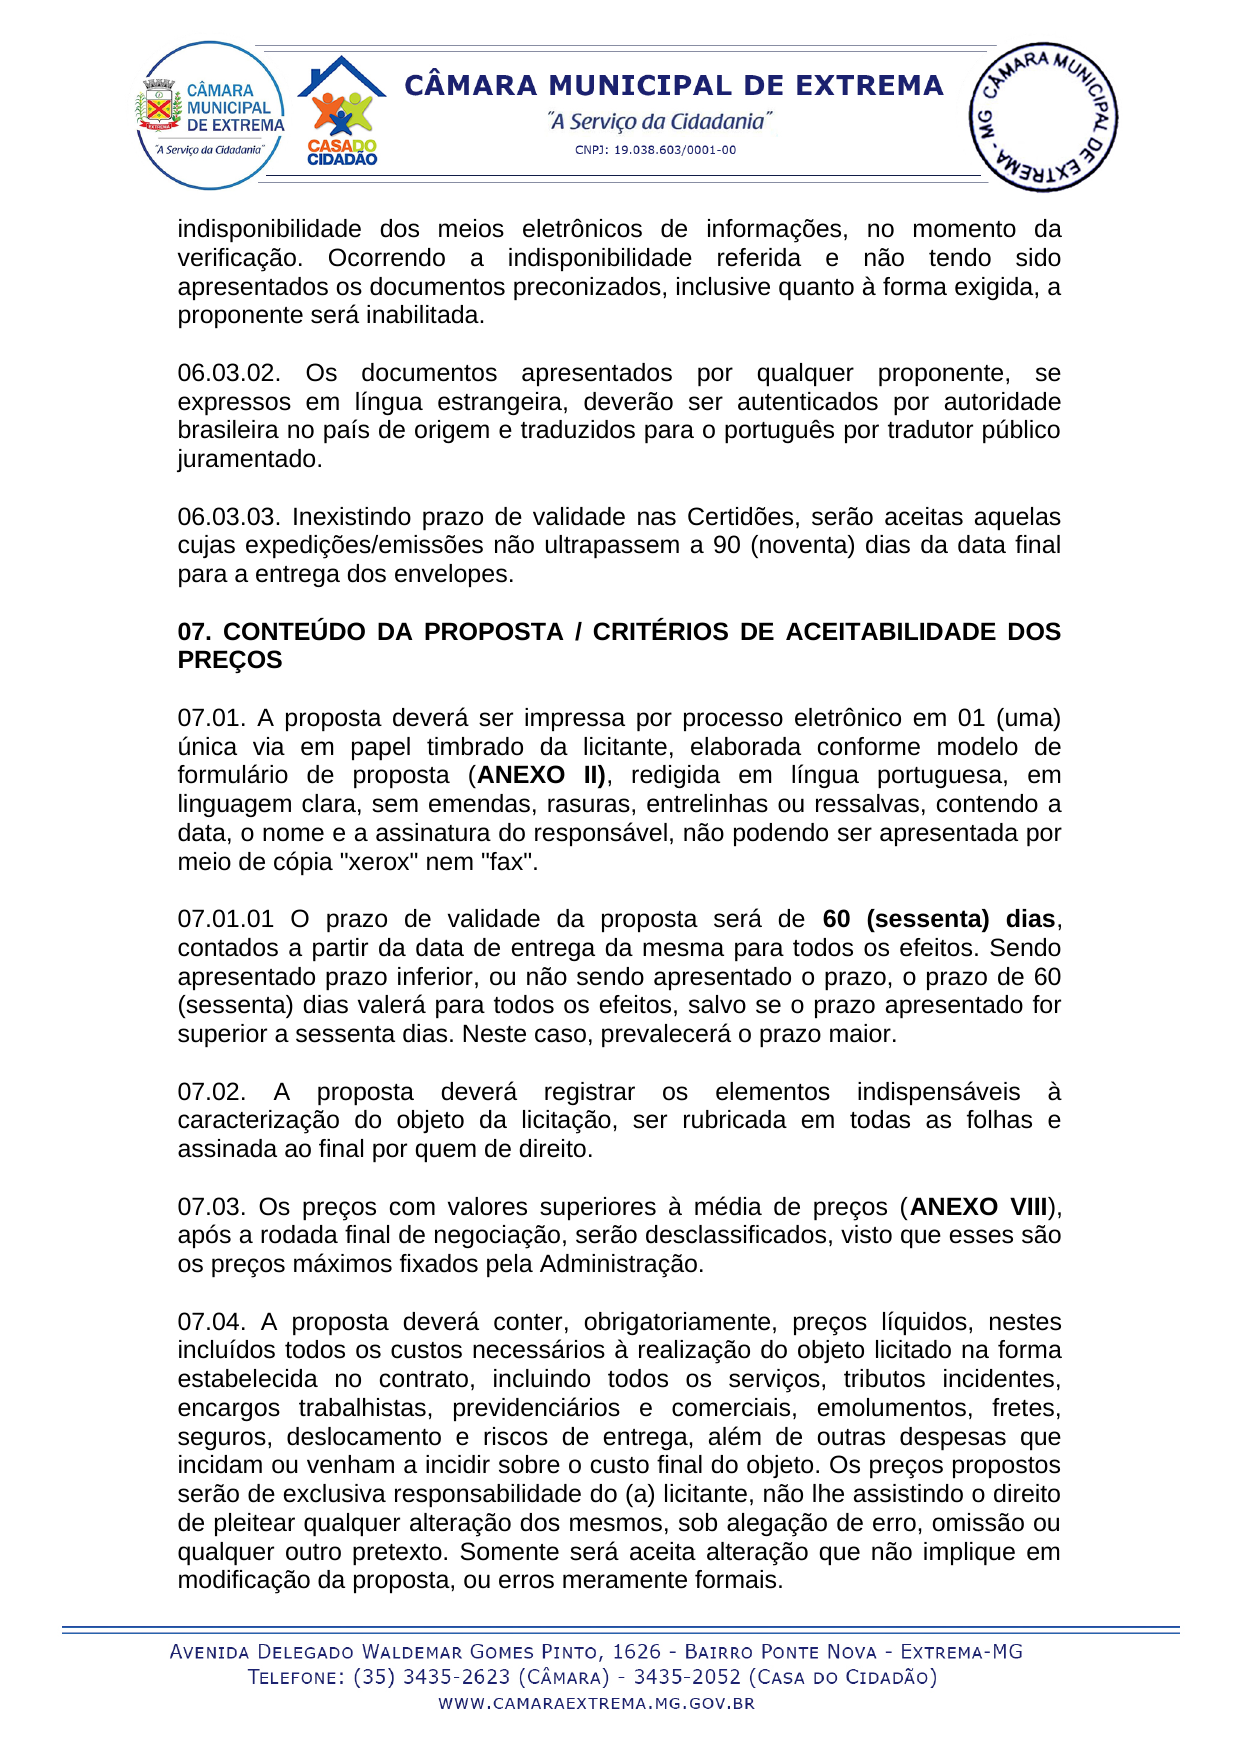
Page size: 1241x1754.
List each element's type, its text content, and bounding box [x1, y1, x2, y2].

text 07.04. A proposta deverá conter, obrigatoriamente, preços líquidos, nestes incluídos todos os custos necessários à realização do objeto licitado na forma estabelecida no contrato, incluindo todos os serviços, tributos incidentes, encargos trabalhistas, previdenciários e comerciais, emolumentos, fretes, seguros, deslocamento e riscos de entrega, além de outras despesas que incidam ou venham a incidir sobre o custo final do objeto. Os preços propostos serão de exclusiva responsabilidade do (a) licitante, não lhe assistindo o direito de pleitear qualquer alteração dos mesmos, sob alegação de erro, omissão ou qualquer outro pretexto. Somente será aceita alteração que não implique em modificação da proposta, ou erros meramente formais. [177, 1306, 1063, 1594]
text 06.03.03. Inexistindo prazo de validade nas Certidões, serão aceitas aquelas cujas expedições/emissões não ultrapassem a 90 (noventa) dias da data final para a entrega dos envelopes. [177, 501, 1063, 588]
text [177, 214, 1063, 329]
picture [46, 1615, 1194, 1724]
text 07.03. Os preços com valores superiores à média de preços (ANEXO VIII), após a rodada final de negociação, serão desclassificados, visto que esses são os preços máximos fixados pela Administração. [177, 1191, 1063, 1278]
text 07.02. A proposta deverá registrar os elementos indispensáveis à caracterização do objeto da licitação, ser rubricada em todas as folhas e assinada ao final por quem de direito. [177, 1076, 1063, 1163]
text 07. CONTEÚDO DA PROPOSTA / CRITÉRIOS DE ACEITABILIDADE DOS PREÇOS [177, 616, 1063, 674]
text 07.01.01 O prazo de validade da proposta será de 60 (sessenta) dias, contados a partir da data de entrega da mesma para todos os efeitos. Sendo apresentado prazo inferior, ou não sendo apresentado o prazo, o prazo de 60 (sessenta) dias valerá para todos os efeitos, salvo se o prazo apresentado for superior a sessenta dias. Neste caso, prevalecerá o prazo maior. [177, 904, 1063, 1048]
text 07.01. A proposta deverá ser impressa por processo eletrônico em 01 (uma) única via em papel timbrado da licitante, elaborada conforme modelo de formulário de proposta (ANEXO II), redigida em língua portuguesa, em linguagem clara, sem emendas, rasuras, entrelinhas ou ressalvas, contendo a data, o nome e a assinatura do responsável, não podendo ser apresentada por meio de cópia "xerox" nem "fax". [177, 703, 1063, 875]
text 06.03.02. Os documentos apresentados por qualquer proponente, se expressos em língua estrangeira, deverão ser autenticados por autoridade brasileira no país de origem e traduzidos para o português por tradutor público juramentado. [177, 358, 1063, 473]
picture [124, 30, 1123, 221]
